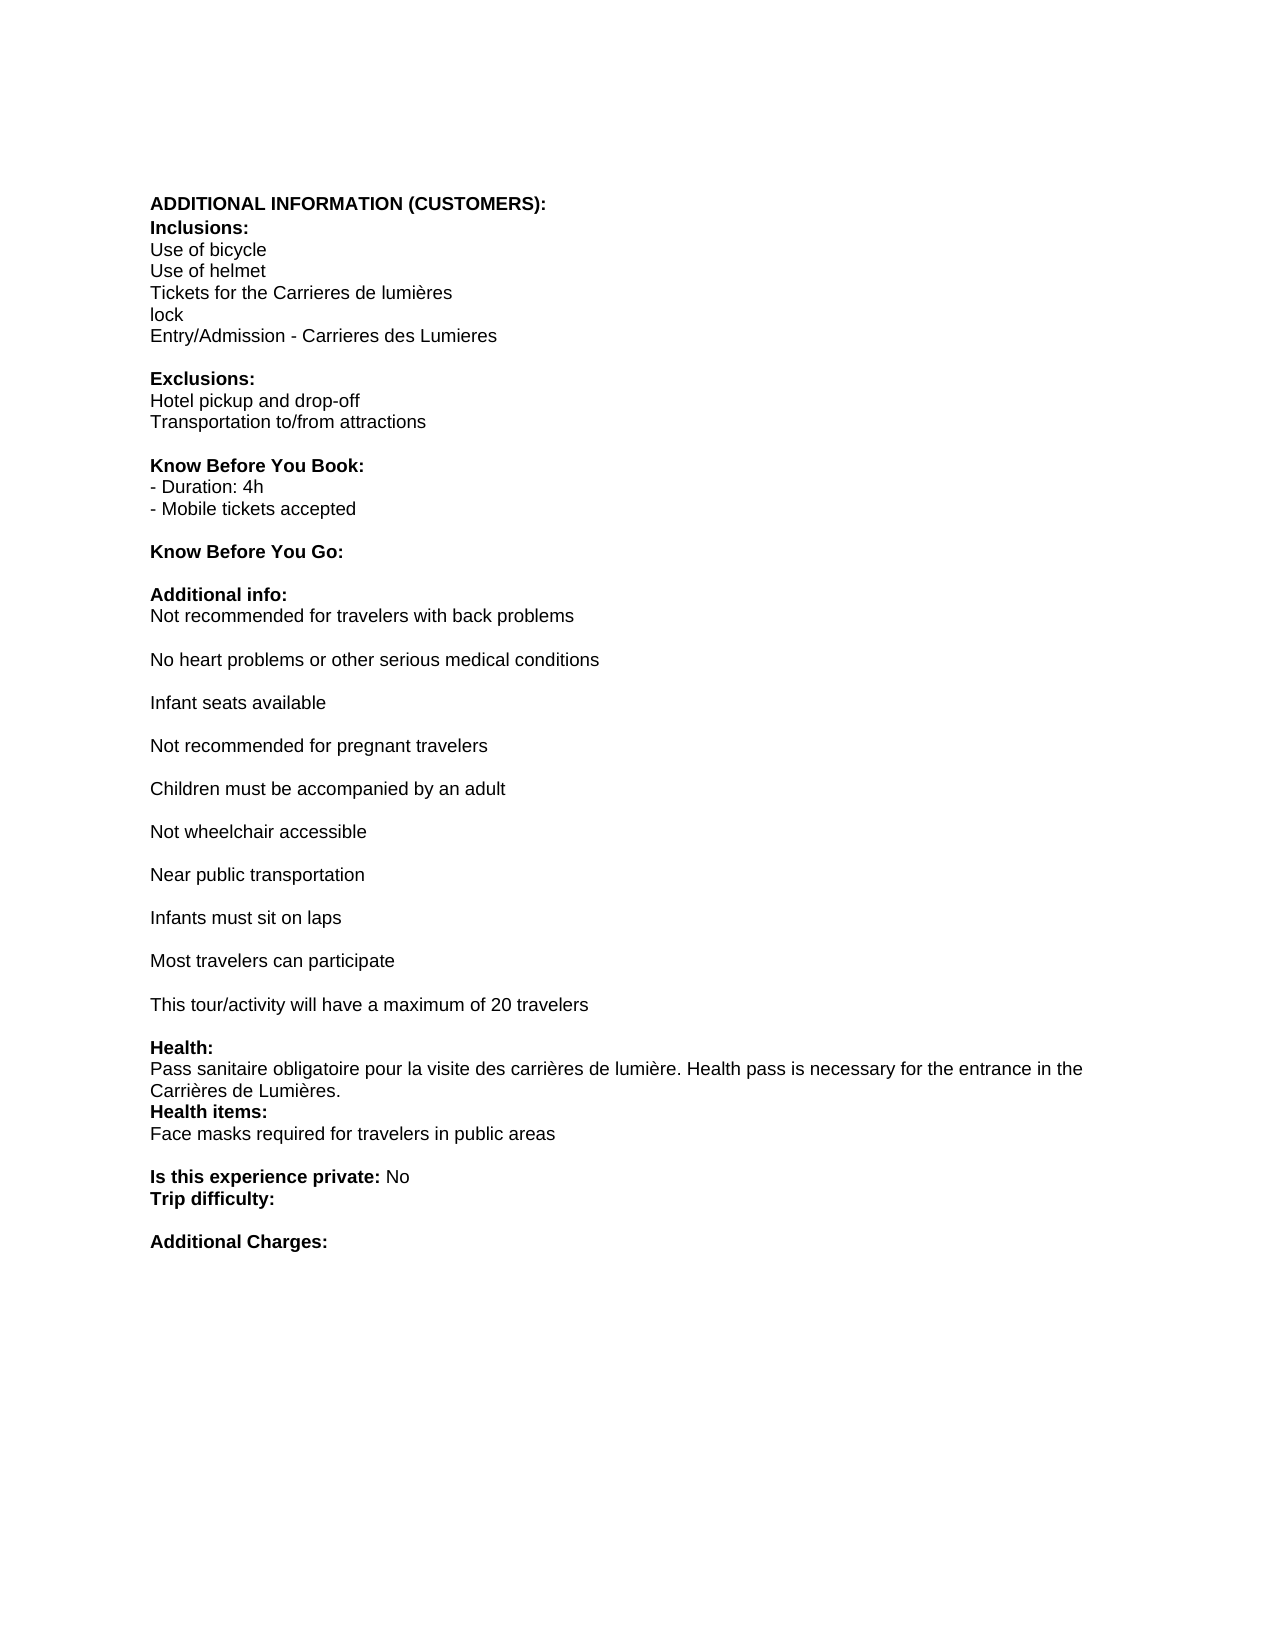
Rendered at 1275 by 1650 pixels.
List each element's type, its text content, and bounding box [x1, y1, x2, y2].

text lock [150, 303, 1125, 325]
text Inclusions: [150, 217, 1125, 239]
text Health items: [150, 1101, 1125, 1123]
text Trip difficulty: [150, 1187, 1125, 1209]
text Entry/Admission - Carrieres des Lumieres [150, 325, 1125, 347]
text Hotel pickup and drop-off [150, 390, 1125, 411]
text Most travelers can participate [150, 950, 1125, 972]
text Infant seats available [150, 692, 1125, 713]
text Is this experience private: No [150, 1166, 1125, 1187]
text - Mobile tickets accepted [150, 497, 1125, 519]
text This tour/activity will have a maximum of 20 travelers [150, 993, 1125, 1015]
text - Duration: 4h [150, 476, 1125, 497]
text Near public transportation [150, 864, 1125, 886]
text Health: [150, 1037, 1125, 1058]
text Exclusions: [150, 368, 1125, 390]
text Use of helmet [150, 260, 1125, 282]
text No heart problems or other serious medical conditions [150, 648, 1125, 670]
text Know Before You Go: [150, 541, 1125, 562]
text Additional Charges: [150, 1231, 1125, 1252]
subtitle Additional Information (Customers): [150, 192, 1125, 214]
text Transportation to/from attractions [150, 411, 1125, 433]
text Use of bicycle [150, 239, 1125, 260]
text Not recommended for travelers with back problems [150, 605, 1125, 627]
text Tickets for the Carrieres de lumières [150, 282, 1125, 303]
text Infants must sit on laps [150, 907, 1125, 929]
text Pass sanitaire obligatoire pour la visite des carrières de lumière. Health pass is necessary for the entrance in the Carrières de Lumières. [150, 1058, 1125, 1101]
text Additional info: [150, 584, 1125, 605]
text Children must be accompanied by an adult [150, 778, 1125, 799]
text Know Before You Book: [150, 454, 1125, 476]
text Face masks required for travelers in public areas [150, 1123, 1125, 1144]
text Not wheelchair accessible [150, 821, 1125, 842]
text Not recommended for pregnant travelers [150, 735, 1125, 756]
